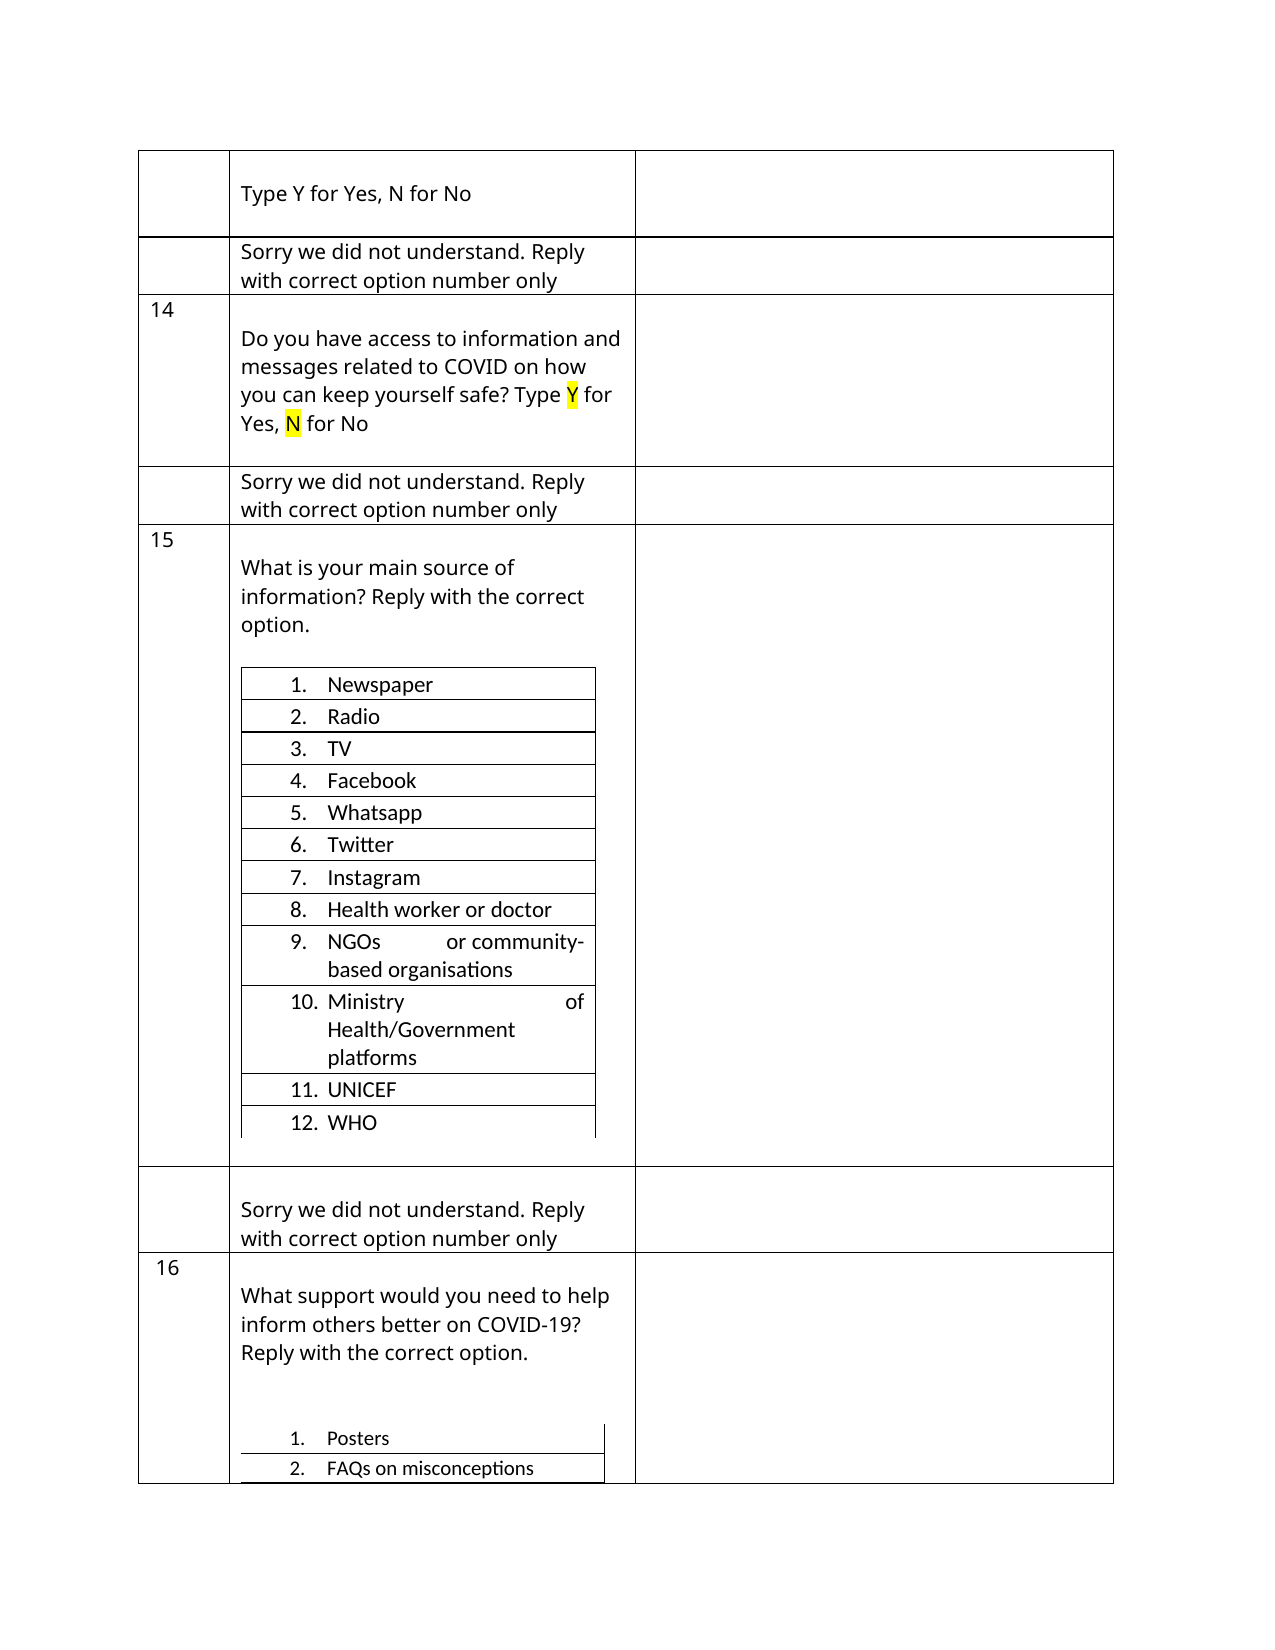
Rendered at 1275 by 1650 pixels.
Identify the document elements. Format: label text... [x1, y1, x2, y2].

table_cell Sorry we did not understand. Reply with correct option number only [557, 467, 635, 524]
table_cell 15 [139, 525, 229, 1166]
table_cell [636, 295, 1113, 466]
table_cell 14 [139, 295, 229, 466]
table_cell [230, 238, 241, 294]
table_cell [636, 238, 1113, 294]
table_cell What is your main source of information? Reply with the correct option. [230, 525, 635, 1166]
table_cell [557, 238, 635, 294]
table_cell [139, 467, 229, 524]
table_cell Do you have access to information and messages related to COVID on how you can keep yourself safe? Type Y for Yes, N for No [230, 295, 635, 466]
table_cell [230, 1167, 635, 1252]
table_cell [636, 467, 1113, 524]
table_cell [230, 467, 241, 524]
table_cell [230, 1253, 635, 1483]
table_cell [636, 525, 1113, 1166]
table_cell 16 [139, 1253, 229, 1483]
table_cell [139, 238, 229, 294]
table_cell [230, 151, 635, 236]
table_cell [636, 1167, 1113, 1252]
table_cell 13 [139, 151, 229, 236]
table_cell [139, 1167, 229, 1252]
table_cell [636, 151, 1113, 236]
table_cell [636, 1253, 1113, 1483]
